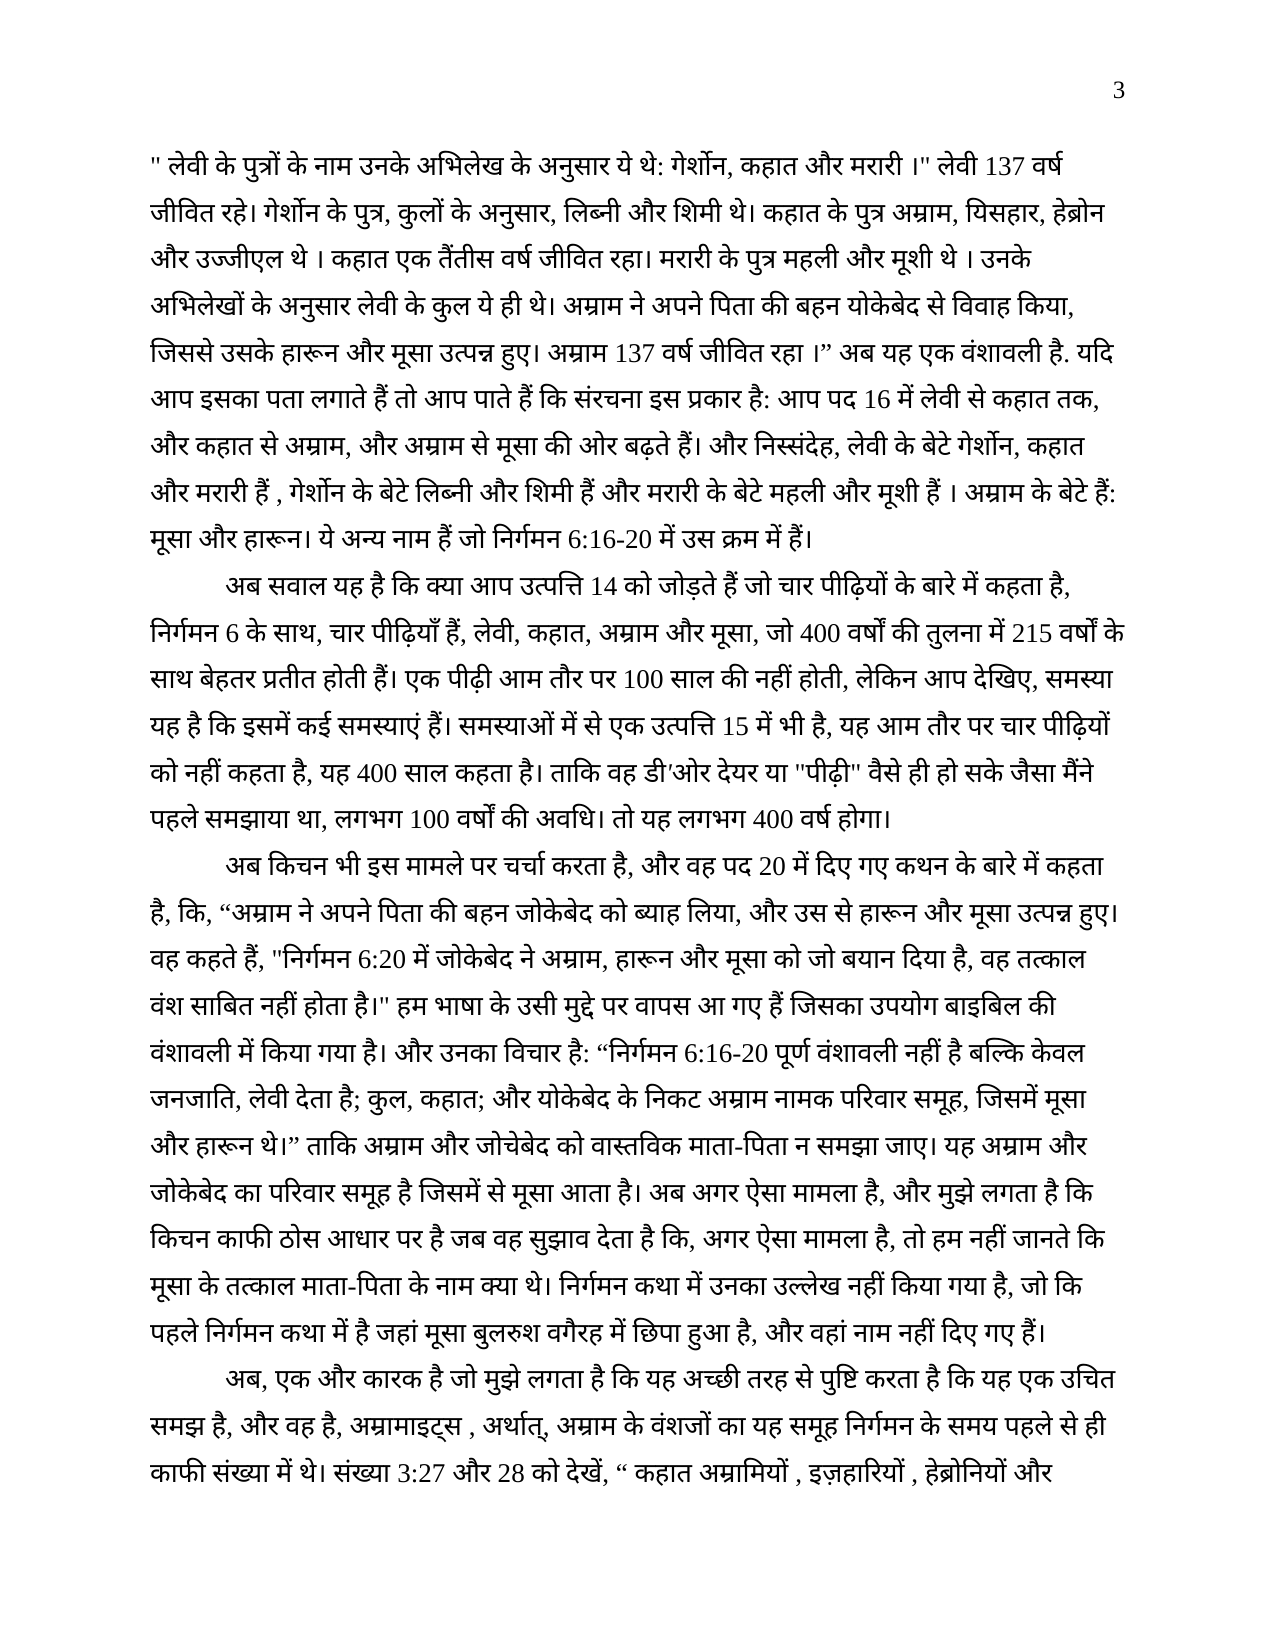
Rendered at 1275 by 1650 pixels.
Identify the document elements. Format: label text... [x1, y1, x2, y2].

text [150, 150, 1125, 554]
text अब सवाल यह है कि क्या आप उत्पत्ति 14 को जोड़ते हैं जो चार पीढ़ियों के बारे में कहता है, निर्गमन 6 के साथ, चार पीढ़ियाँ हैं, लेवी, कहात, अम्राम और मूसा, जो 400 वर्षों की तुलना में 215 वर्षों के साथ बेहतर प्रतीत होती हैं। एक पीढ़ी आम तौर पर 100 साल की नहीं होती, लेकिन आप देखिए, समस्या यह है कि इसमें कई समस्याएं हैं। समस्याओं में से एक उत्पत्ति 15 में भी है, यह आम तौर पर चार पीढ़ियों को नहीं कहता है, यह 400 साल कहता है। ताकि वह डी'ओर देयर या "पीढ़ी" वैसे ही हो सके जैसा मैंने पहले समझाया था, लगभग 100 वर्षों की अवधि। तो यह लगभग 400 वर्ष होगा। [150, 570, 1125, 834]
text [150, 1363, 1125, 1488]
text अब किचन भी इस मामले पर चर्चा करता है, और वह पद 20 में दिए गए कथन के बारे में कहता है, कि, “अम्राम ने अपने पिता की बहन जोकेबेद को ब्याह लिया, और उस से हारून और मूसा उत्पन्न हुए। वह कहते हैं, "निर्गमन 6:20 में जोकेबेद ने अम्राम, हारून और मूसा को जो बयान दिया है, वह तत्काल वंश साबित नहीं होता है।" हम भाषा के उसी मुद्दे पर वापस आ गए हैं जिसका उपयोग बाइबिल की वंशावली में किया गया है। और उनका विचार है: “निर्गमन 6:16-20 पूर्ण वंशावली नहीं है बल्कि केवल जनजाति, लेवी देता है; कुल, कहात; और योकेबेद के निकट अम्राम नामक परिवार समूह, जिसमें मूसा और हारून थे।” ताकि अम्राम और जोचेबेद को वास्तविक माता-पिता न समझा जाए। यह अम्राम और जोकेबेद का परिवार समूह है जिसमें से मूसा आता है। अब अगर ऐसा मामला है, और मुझे लगता है कि किचन काफी ठोस आधार पर है जब वह सुझाव देता है कि, अगर ऐसा मामला है, तो हम नहीं जानते कि मूसा के तत्काल माता-पिता के नाम क्या थे। निर्गमन कथा में उनका उल्लेख नहीं किया गया है, जो कि पहले निर्गमन कथा में है जहां मूसा बुलरुश वगैरह में छिपा हुआ है, और वहां नाम नहीं दिए गए हैं। [150, 850, 1125, 1348]
